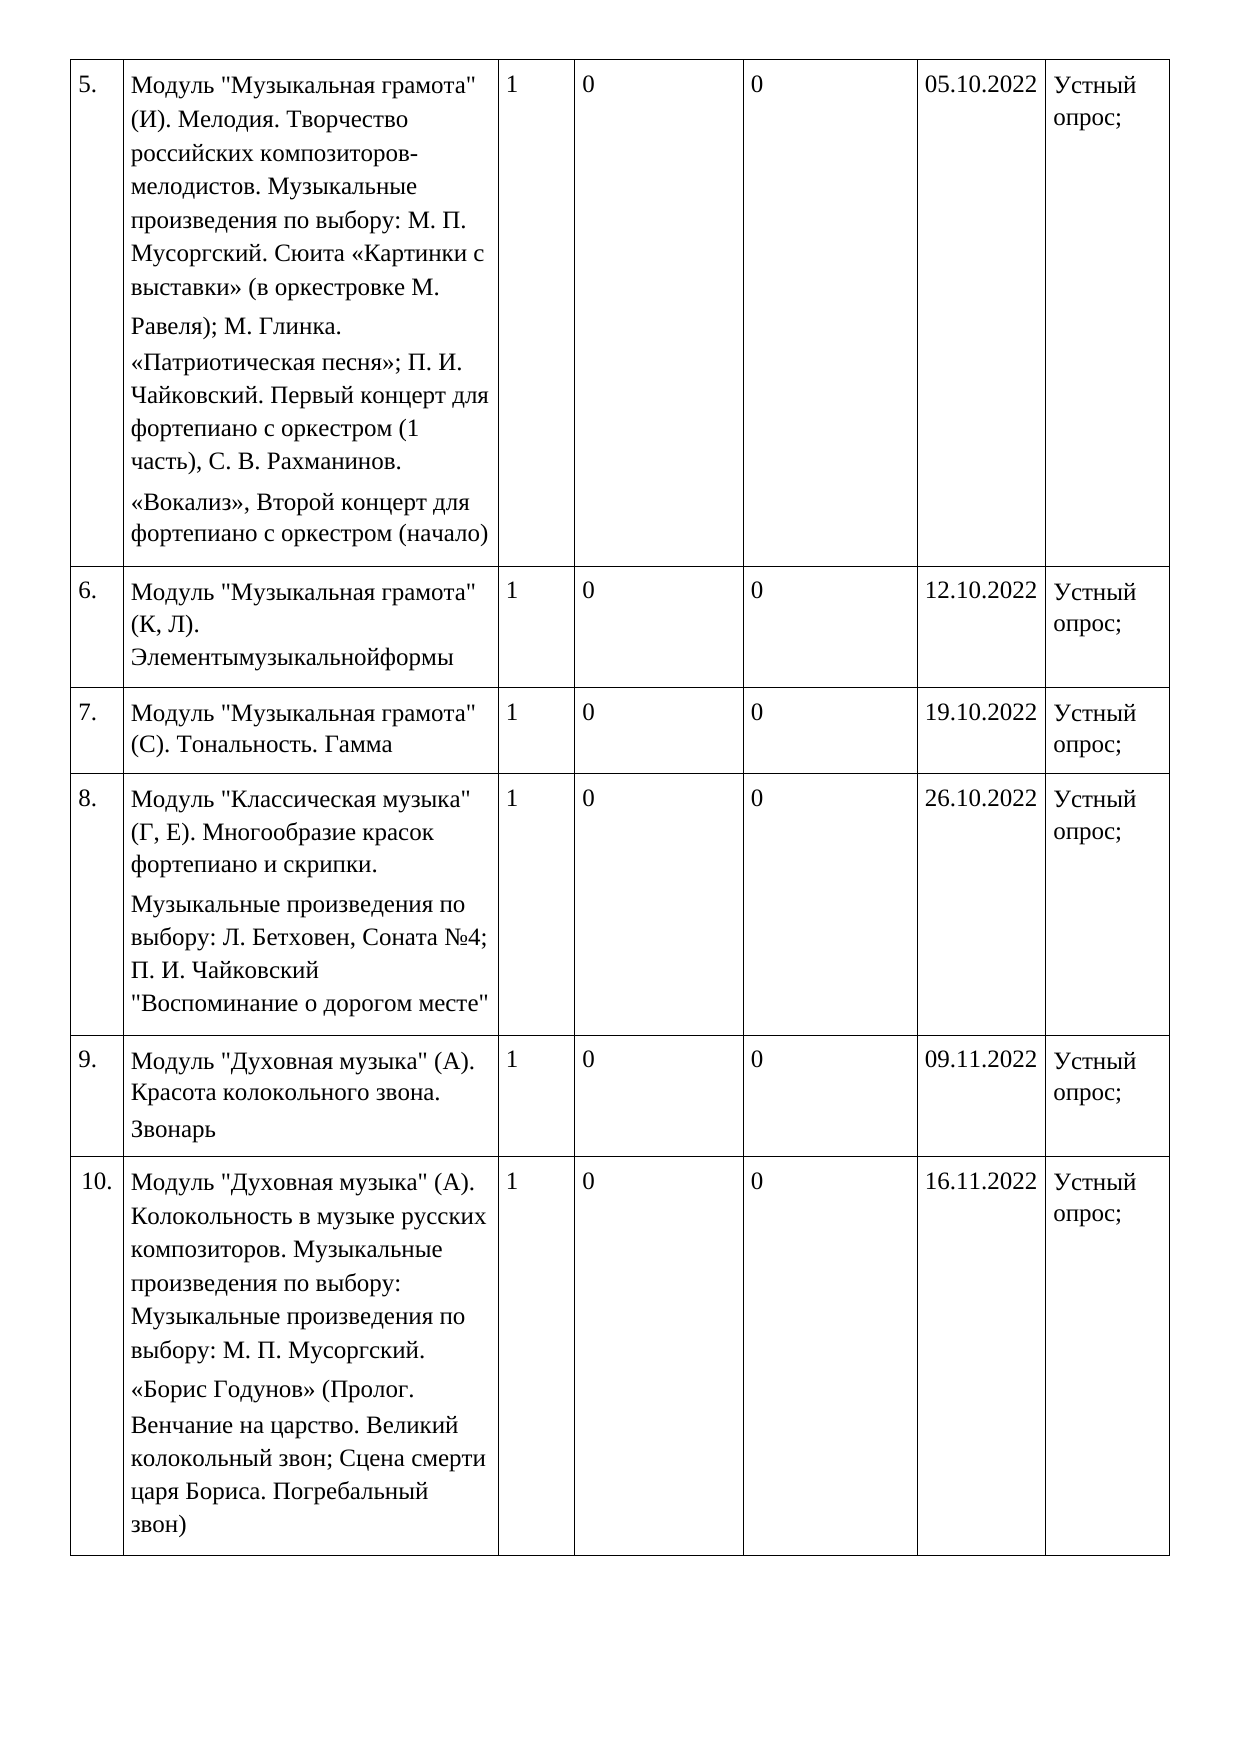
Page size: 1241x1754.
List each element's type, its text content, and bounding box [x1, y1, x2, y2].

table_cell 10. [71, 1157, 123, 1555]
table_cell Устный опрос; [1046, 774, 1169, 1034]
table_header 1 [499, 60, 574, 566]
table_cell 0 [575, 688, 743, 773]
table_header 0 [744, 60, 917, 566]
table_cell 0 [744, 1157, 917, 1555]
table_header 0 [575, 60, 743, 566]
table_cell 09.11.2022 [918, 1036, 1045, 1156]
table_cell 0 [744, 1036, 917, 1156]
table_cell Модуль "Классическая музыка" (Г, Е). Многообразие красок фортепиано и скрипки. Музыкальные произведения по выбору: Л. Бетховен, Соната №4; П. И. Чайковский "Воспоминание о дорогом месте" [124, 774, 498, 1034]
table_cell 1 [499, 774, 574, 1034]
table_header Устный опрос; [1046, 60, 1169, 566]
table_cell 26.10.2022 [918, 774, 1045, 1034]
table_cell Модуль "Духовная музыка" (А). Красота колокольного звона. Звонарь [124, 1036, 498, 1156]
table_cell 1 [499, 1157, 574, 1555]
table_cell Модуль "Духовная музыка" (А). Колокольность в музыке русских композиторов. Музыкальные произведения по выбору: Музыкальные произведения по выбору: М. П. Мусоргский. «Борис Годунов» (Пролог. Венчание на царство. Великий колокольный звон; Сцена смерти царя Бориса. Погребальный звон) [124, 1157, 498, 1555]
table_cell Устный опрос; [1046, 1036, 1169, 1156]
table_cell 19.10.2022 [918, 688, 1045, 773]
table_cell 8. [71, 774, 123, 1034]
table_header 5. [71, 60, 123, 566]
table_cell Модуль "Музыкальная грамота" (К, Л). Элементымузыкальнойформы [124, 567, 498, 687]
table_cell Устный опрос; [1046, 1157, 1169, 1555]
table_cell Модуль "Музыкальная грамота" (С). Тональность. Гамма [124, 688, 498, 773]
table_cell 0 [575, 1157, 743, 1555]
table_cell 0 [744, 567, 917, 687]
table_cell 9. [71, 1036, 123, 1156]
table_cell 0 [744, 688, 917, 773]
table_cell 12.10.2022 [918, 567, 1045, 687]
table_cell 1 [499, 567, 574, 687]
table_cell 7. [71, 688, 123, 773]
table_cell 0 [575, 567, 743, 687]
table_cell 0 [575, 774, 743, 1034]
table_header 05.10.2022 [918, 60, 1045, 566]
table_cell 6. [71, 567, 123, 687]
table_cell 1 [499, 688, 574, 773]
table_cell 1 [499, 1036, 574, 1156]
table_header Модуль "Музыкальная грамота" (И). Мелодия. Творчество российских композиторов- мелодистов. Музыкальные произведения по выбору: М. П. Мусоргский. Сюита «Картинки с выставки» (в оркестровке М. Равеля); М. Глинка. «Патриотическая песня»; П. И. Чайковский. Первый концерт для фортепиано с оркестром (1 часть), С. В. Рахманинов. «Вокализ», Второй концерт для фортепиано с оркестром (начало) [124, 60, 498, 566]
table_cell Устный опрос; [1046, 567, 1169, 687]
table_cell 0 [575, 1036, 743, 1156]
table_cell Устный опрос; [1046, 688, 1169, 773]
table_cell 0 [744, 774, 917, 1034]
table_cell 16.11.2022 [918, 1157, 1045, 1555]
